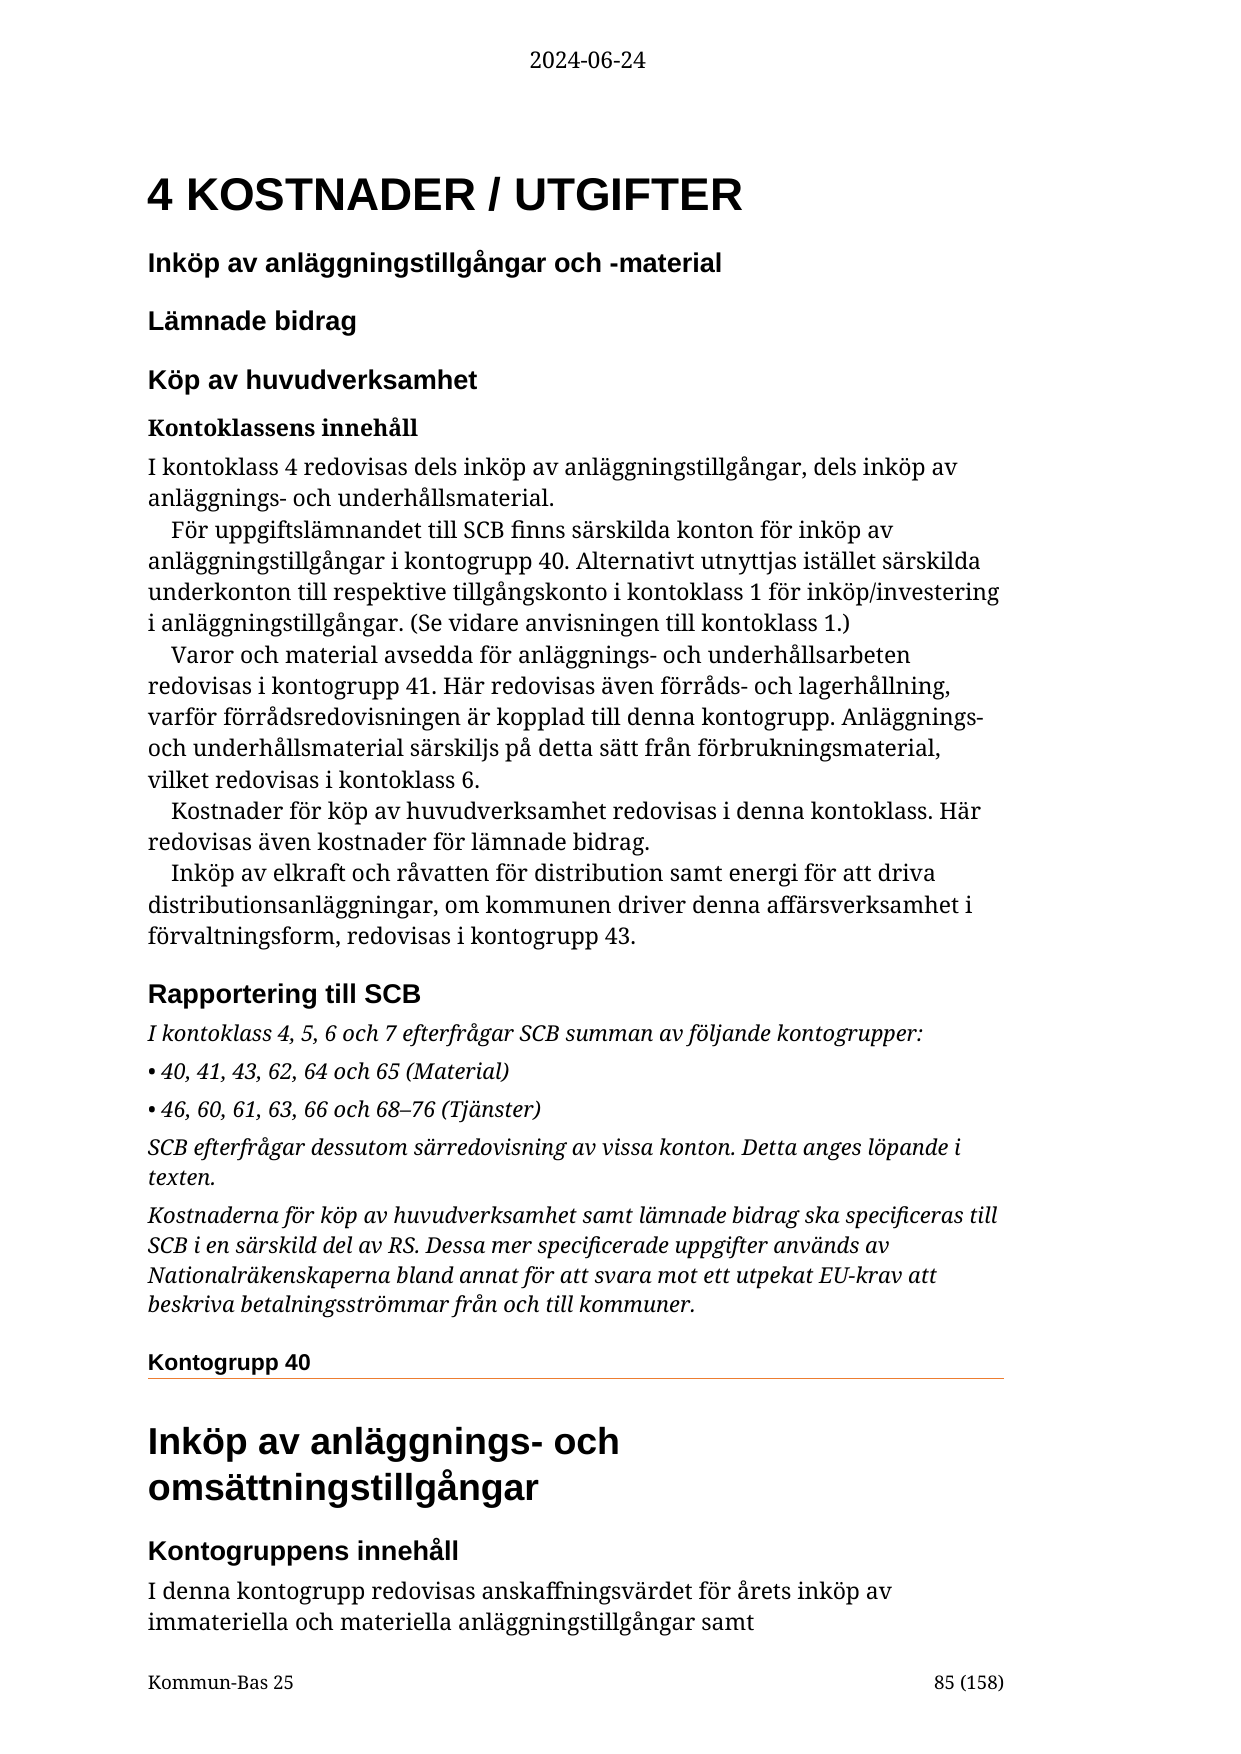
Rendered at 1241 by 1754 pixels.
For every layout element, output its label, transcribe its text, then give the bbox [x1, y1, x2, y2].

subtitle 4 KOSTNADER / UTGIFTER [148, 164, 1004, 220]
subtitle Lämnade bidrag [148, 303, 1004, 337]
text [148, 1575, 1004, 1637]
text Kontogrupp 40 [148, 1344, 1004, 1378]
text Inköp av elkraft och råvatten för distribution samt energi för att driva distributionsanläggningar, om kommunen driver denna affärsverksamhet i förvaltningsform, redovisas i kontogrupp 43. [148, 857, 1004, 951]
text I kontoklass 4 redovisas dels inköp av anläggningstillgångar, dels inköp av anläggnings- och underhållsmaterial. [148, 451, 1004, 514]
subtitle Kontoklassens innehåll [148, 412, 1004, 443]
text SCB efterfrågar dessutom särredovisning av vissa konton. Detta anges löpande i texten. [148, 1132, 1004, 1192]
text Kostnaderna för köp av huvudverksamhet samt lämnade bidrag ska specificeras till SCB i en särskild del av RS. Dessa mer specificerade uppgifter används av Nationalräkenskaperna bland annat för att svara mot ett utpekat EU-krav att beskriva betalningsströmmar från och till kommuner. [148, 1200, 1004, 1319]
text • 46, 60, 61, 63, 66 och 68–76 (Tjänster) [148, 1094, 1004, 1124]
text I kontoklass 4, 5, 6 och 7 efterfrågar SCB summan av följande kontogrupper: [148, 1018, 1004, 1048]
text Kostnader för köp av huvudverksamhet redovisas i denna kontoklass. Här redovisas även kostnader för lämnade bidrag. [148, 795, 1004, 857]
text • 40, 41, 43, 62, 64 och 65 (Material) [148, 1056, 1004, 1086]
text För uppgiftslämnandet till SCB finns särskilda konton för inköp av anläggningstillgångar i kontogrupp 40. Alternativt utnyttjas istället särskilda underkonton till respektive tillgångskonto i kontoklass 1 för inköp/investering i anläggningstillgångar. (Se vidare anvisningen till kontoklass 1.) [148, 514, 1004, 639]
subtitle Inköp av anläggnings- och omsättningstillgångar [148, 1417, 1004, 1508]
subtitle Köp av huvudverksamhet [148, 362, 1004, 395]
subtitle Rapportering till SCB [148, 976, 1004, 1009]
subtitle Kontogruppens innehåll [148, 1533, 1004, 1567]
text Varor och material avsedda för anläggnings- och underhållsarbeten redovisas i kontogrupp 41. Här redovisas även förråds- och lagerhållning, varför förrådsredovisningen är kopplad till denna kontogrupp. Anläggnings- och underhållsmaterial särskiljs på detta sätt från förbrukningsmaterial, vilket redovisas i kontoklass 6. [148, 639, 1004, 795]
subtitle Inköp av anläggningstillgångar och -material [148, 245, 1004, 278]
